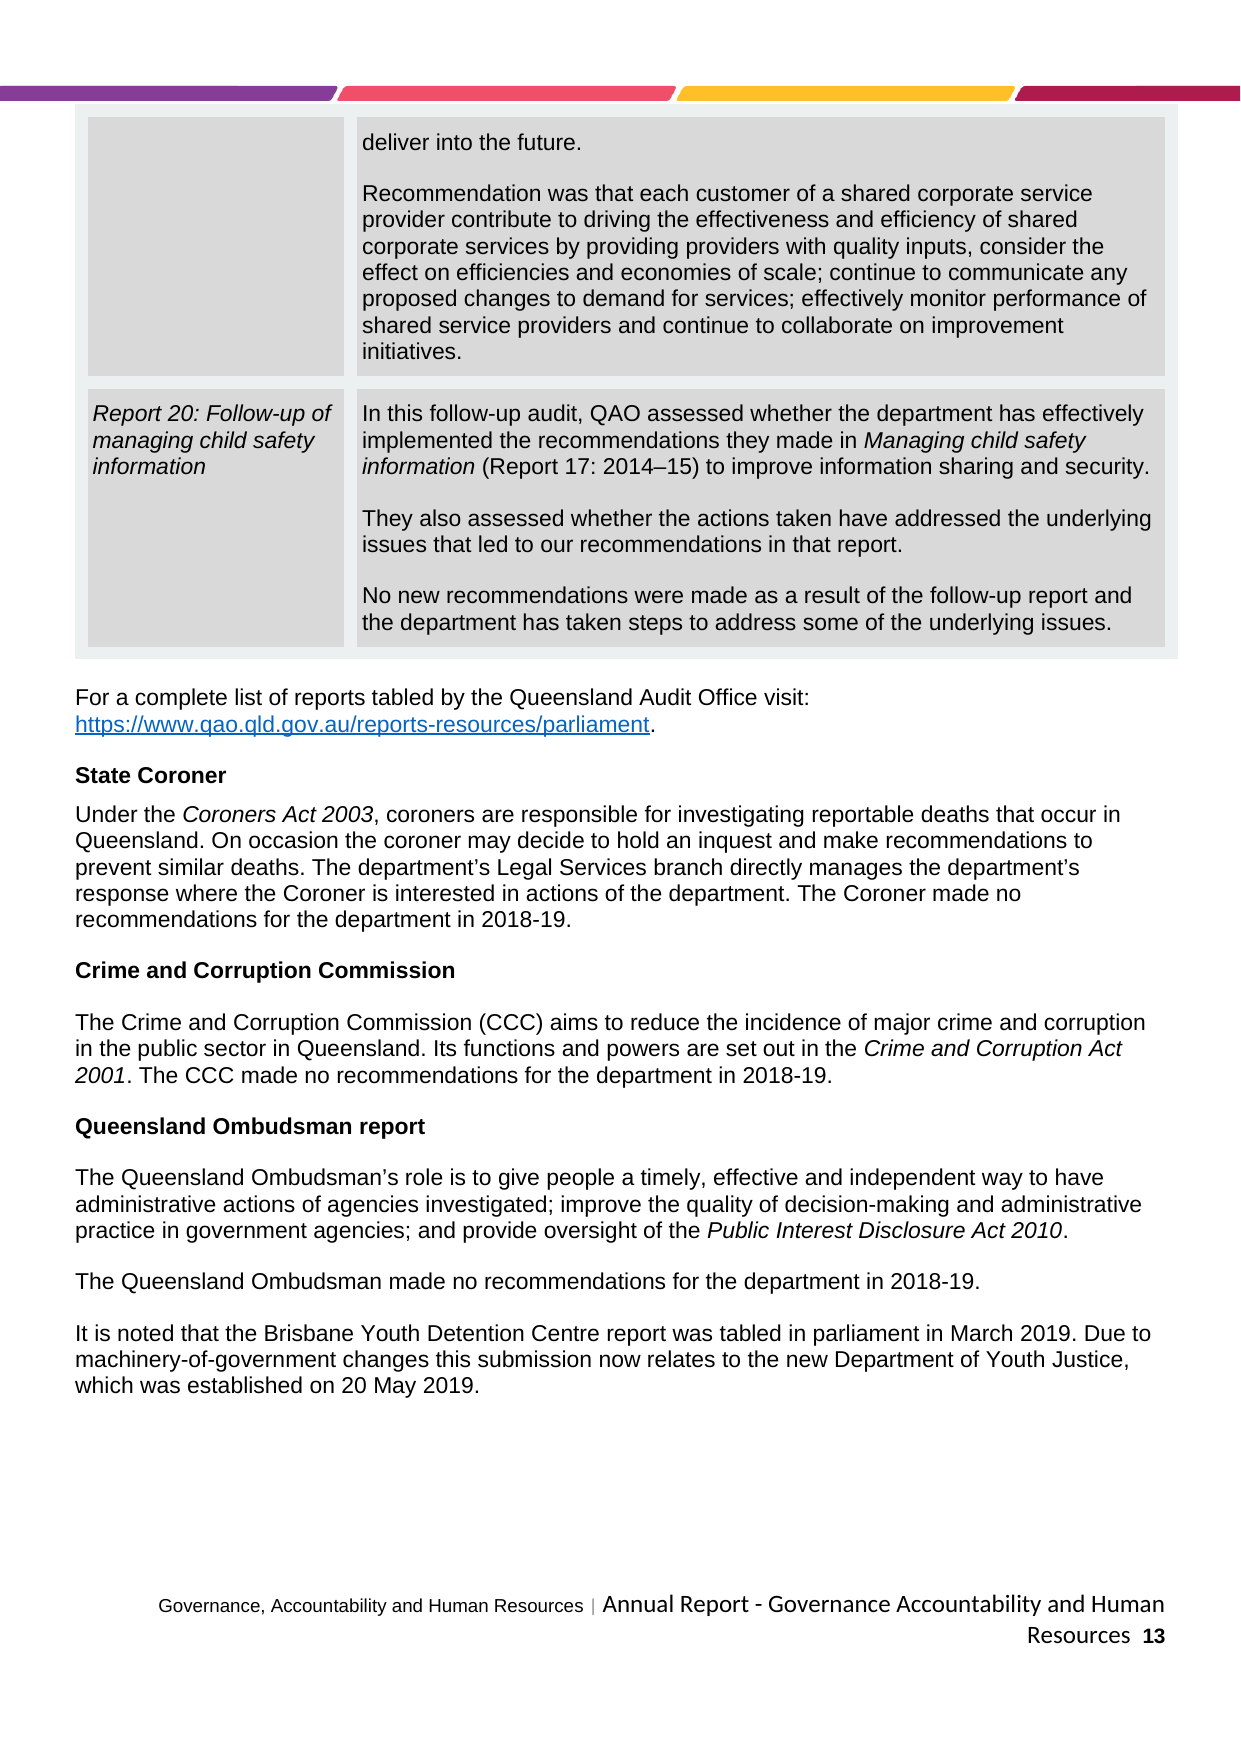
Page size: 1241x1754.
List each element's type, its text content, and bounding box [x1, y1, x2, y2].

text The Queensland Ombudsman’s role is to give people a timely, effective and independent way to have administrative actions of agencies investigated; improve the quality of decision-making and administrative practice in government agencies; and provide oversight of the Public Interest Disclosure Act 2010. [75, 1164, 1165, 1243]
text The Crime and Corruption Commission (CCC) aims to reduce the incidence of major crime and corruption in the public sector in Queensland. Its functions and powers are set out in the Crime and Corruption Act 2001. The CCC made no recommendations for the department in 2018-19. [75, 1009, 1165, 1088]
picture [0, 0, 1241, 104]
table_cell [88, 117, 344, 376]
text Under the Coroners Act 2003, coroners are responsible for investigating reportable deaths that occur in Queensland. On occasion the coroner may decide to hold an inquest and make recommendations to prevent similar deaths. The department’s Legal Services branch directly manages the department’s response where the Coroner is interested in actions of the department. The Coroner made no recommendations for the department in 2018-19. [75, 801, 1165, 932]
text The Queensland Ombudsman made no recommendations for the department in 2018-19. [75, 1268, 1165, 1295]
text It is noted that the Brisbane Youth Detention Centre report was tabled in parliament in March 2019. Due to machinery-of-government changes this submission now relates to the new Department of Youth Justice, which was established on 20 May 2019. [75, 1320, 1165, 1399]
text Queensland Ombudsman report [75, 1113, 1165, 1139]
text Crime and Corruption Commission [75, 957, 1165, 984]
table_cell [357, 117, 1165, 376]
text State Coroner [75, 762, 1165, 788]
table_cell Report 20: Follow-up of managing child safety information [88, 389, 344, 647]
text For a complete list of reports tabled by the Queensland Audit Office visit: https://www.qao.qld.gov.au/reports-resources/parliament. [75, 684, 1165, 737]
table_cell In this follow-up audit, QAO assessed whether the department has effectively implemented the recommendations they made in Managing child safety information (Report 17: 2014–15) to improve information sharing and security. They also assessed whether the actions taken have addressed the underlying issues that led to our recommendations in that report. No new recommendations were made as a result of the follow-up report and the department has taken steps to address some of the underlying issues. [357, 389, 1165, 647]
